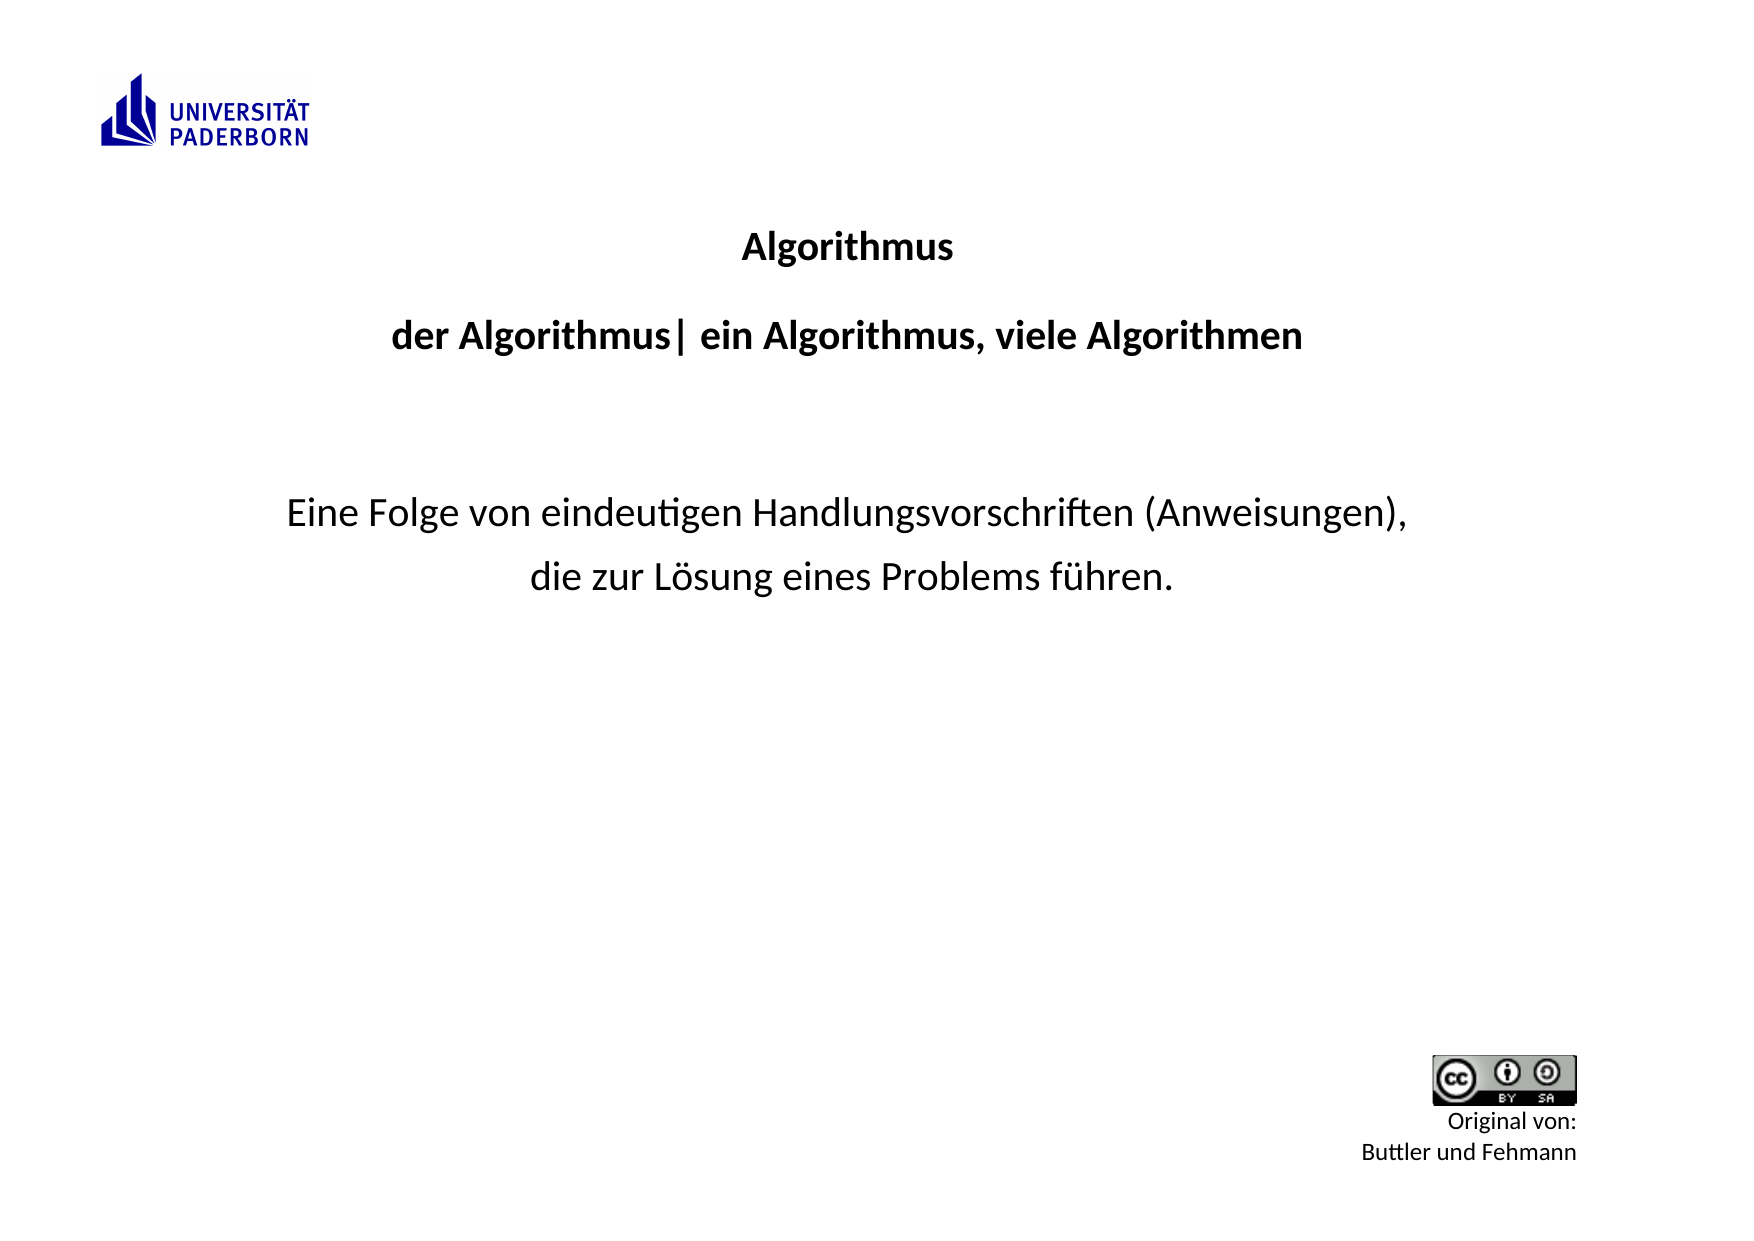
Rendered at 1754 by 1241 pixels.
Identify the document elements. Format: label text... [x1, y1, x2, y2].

text die zur Lösung eines Problems führen. [118, 550, 1577, 601]
picture [101, 73, 310, 146]
text Algorithmus [118, 220, 1577, 271]
picture [1432, 1055, 1577, 1106]
text Eine Folge von eindeutigen Handlungsvorschriften (Anweisungen), [118, 486, 1577, 537]
text der Algorithmus| ein Algorithmus, viele Algorithmen [118, 309, 1577, 360]
